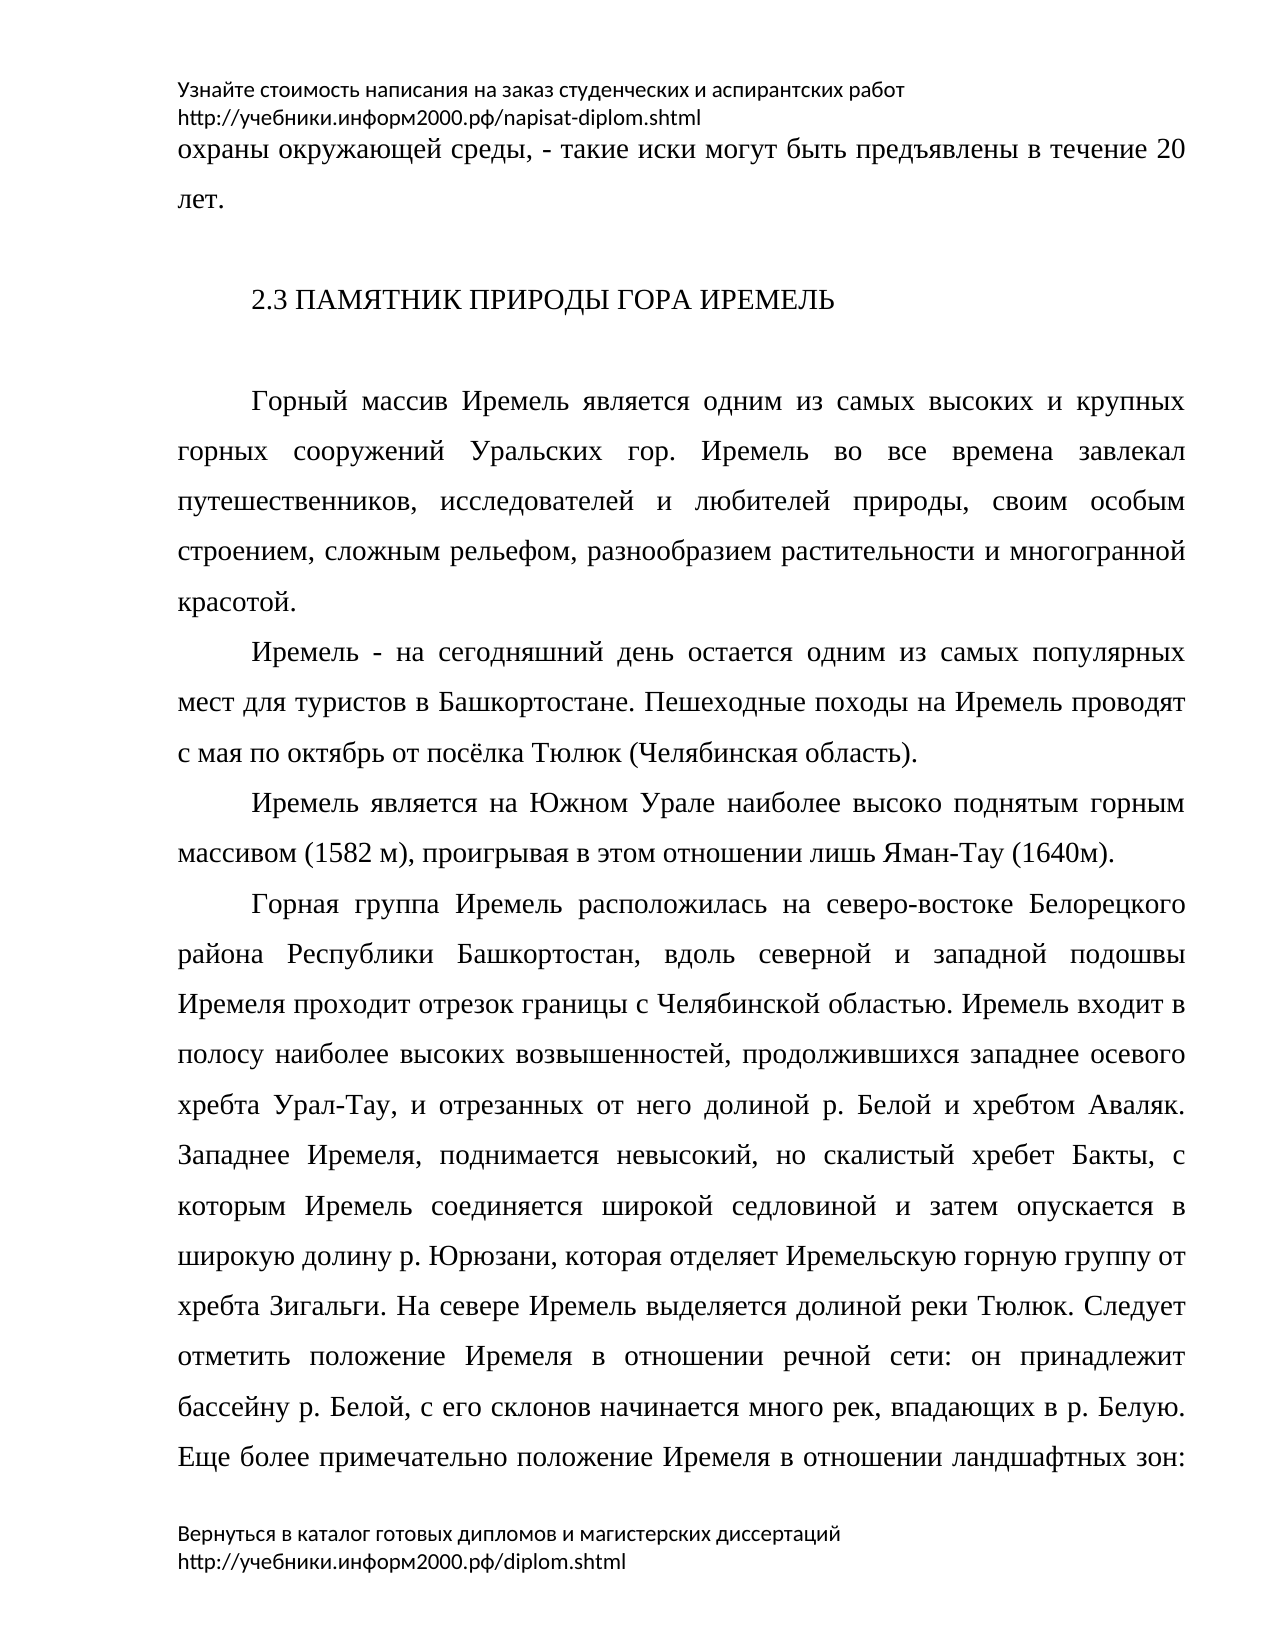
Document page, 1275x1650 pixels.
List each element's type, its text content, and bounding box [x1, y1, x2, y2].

text Горный массив Иремель является одним из самых высоких и крупных горных сооружений Уральских гор. Иремель во все времена завлекал путешественников, исследователей и любителей природы, своим особым строением, сложным рельефом, разнообразием растительности и многогранной красотой. [177, 383, 1186, 617]
text Иремель является на Южном Урале наиболее высоко поднятым горным массивом (1582 м), проигрывая в этом отношении лишь Яман-Тау (1640м). [177, 785, 1186, 869]
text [177, 131, 1186, 215]
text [177, 886, 1186, 1473]
text 2.3 Памятник природы гора Иремель [177, 282, 1186, 316]
text Иремель - на сегодняшний день остается одним из самых популярных мест для туристов в Башкортостане. Пешеходные походы на Иремель проводят с мая по октябрь от посёлка Тюлюк (Челябинская область). [177, 634, 1186, 768]
